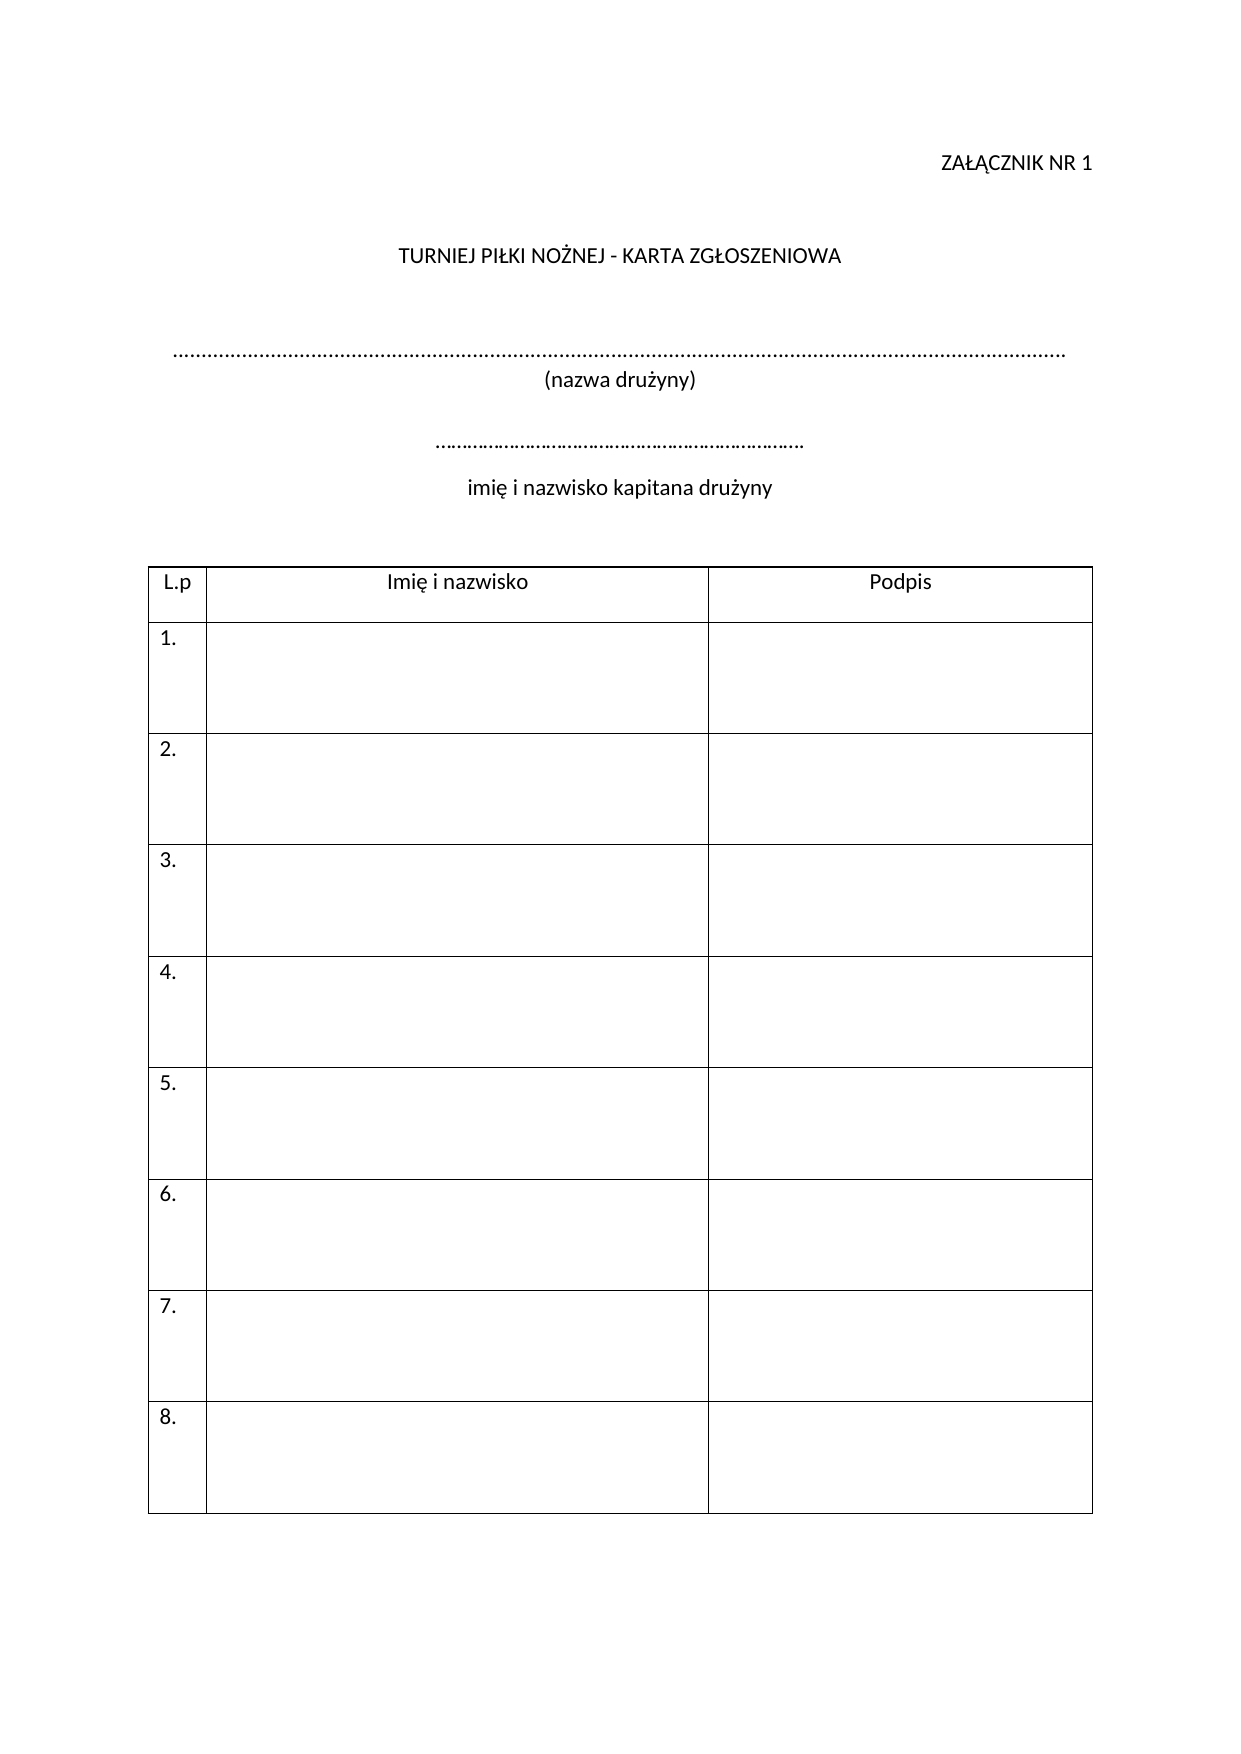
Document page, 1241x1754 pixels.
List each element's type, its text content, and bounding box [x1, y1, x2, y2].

table_cell [149, 845, 206, 956]
table_cell [149, 1068, 206, 1178]
table_cell [149, 734, 206, 844]
table_header Imię i nazwisko [207, 568, 708, 622]
table_cell [149, 1180, 206, 1290]
table_cell [207, 734, 708, 844]
table_cell [149, 1291, 206, 1401]
table_cell [709, 957, 1092, 1067]
table_header Podpis [709, 568, 1092, 622]
table_cell [709, 623, 1092, 733]
table_cell [207, 1402, 708, 1512]
text ZAŁĄCZNIK NR 1 [148, 148, 1093, 176]
text imię i nazwisko kapitana drużyny [148, 473, 1093, 501]
table_cell [207, 845, 708, 956]
table_cell [207, 1291, 708, 1401]
table_cell [149, 1402, 206, 1512]
table_cell [207, 957, 708, 1067]
table_cell [149, 957, 206, 1067]
table_cell [207, 623, 708, 733]
table_cell [207, 1068, 708, 1178]
table_cell [709, 1291, 1092, 1401]
table_cell [709, 1402, 1092, 1512]
text (nazwa drużyny) [148, 365, 1093, 393]
table_cell [709, 1068, 1092, 1178]
table_cell [149, 623, 206, 733]
text TURNIEJ PIŁKI NOŻNEJ - KARTA ZGŁOSZENIOWA [148, 241, 1093, 269]
table_header L.p [149, 568, 206, 622]
table_cell [709, 734, 1092, 844]
table_cell [709, 845, 1092, 956]
table_cell [709, 1180, 1092, 1290]
table_cell [207, 1180, 708, 1290]
text ……………………………………………………………. [148, 426, 1093, 454]
text ........................................................................................................................................................... [148, 335, 1093, 363]
